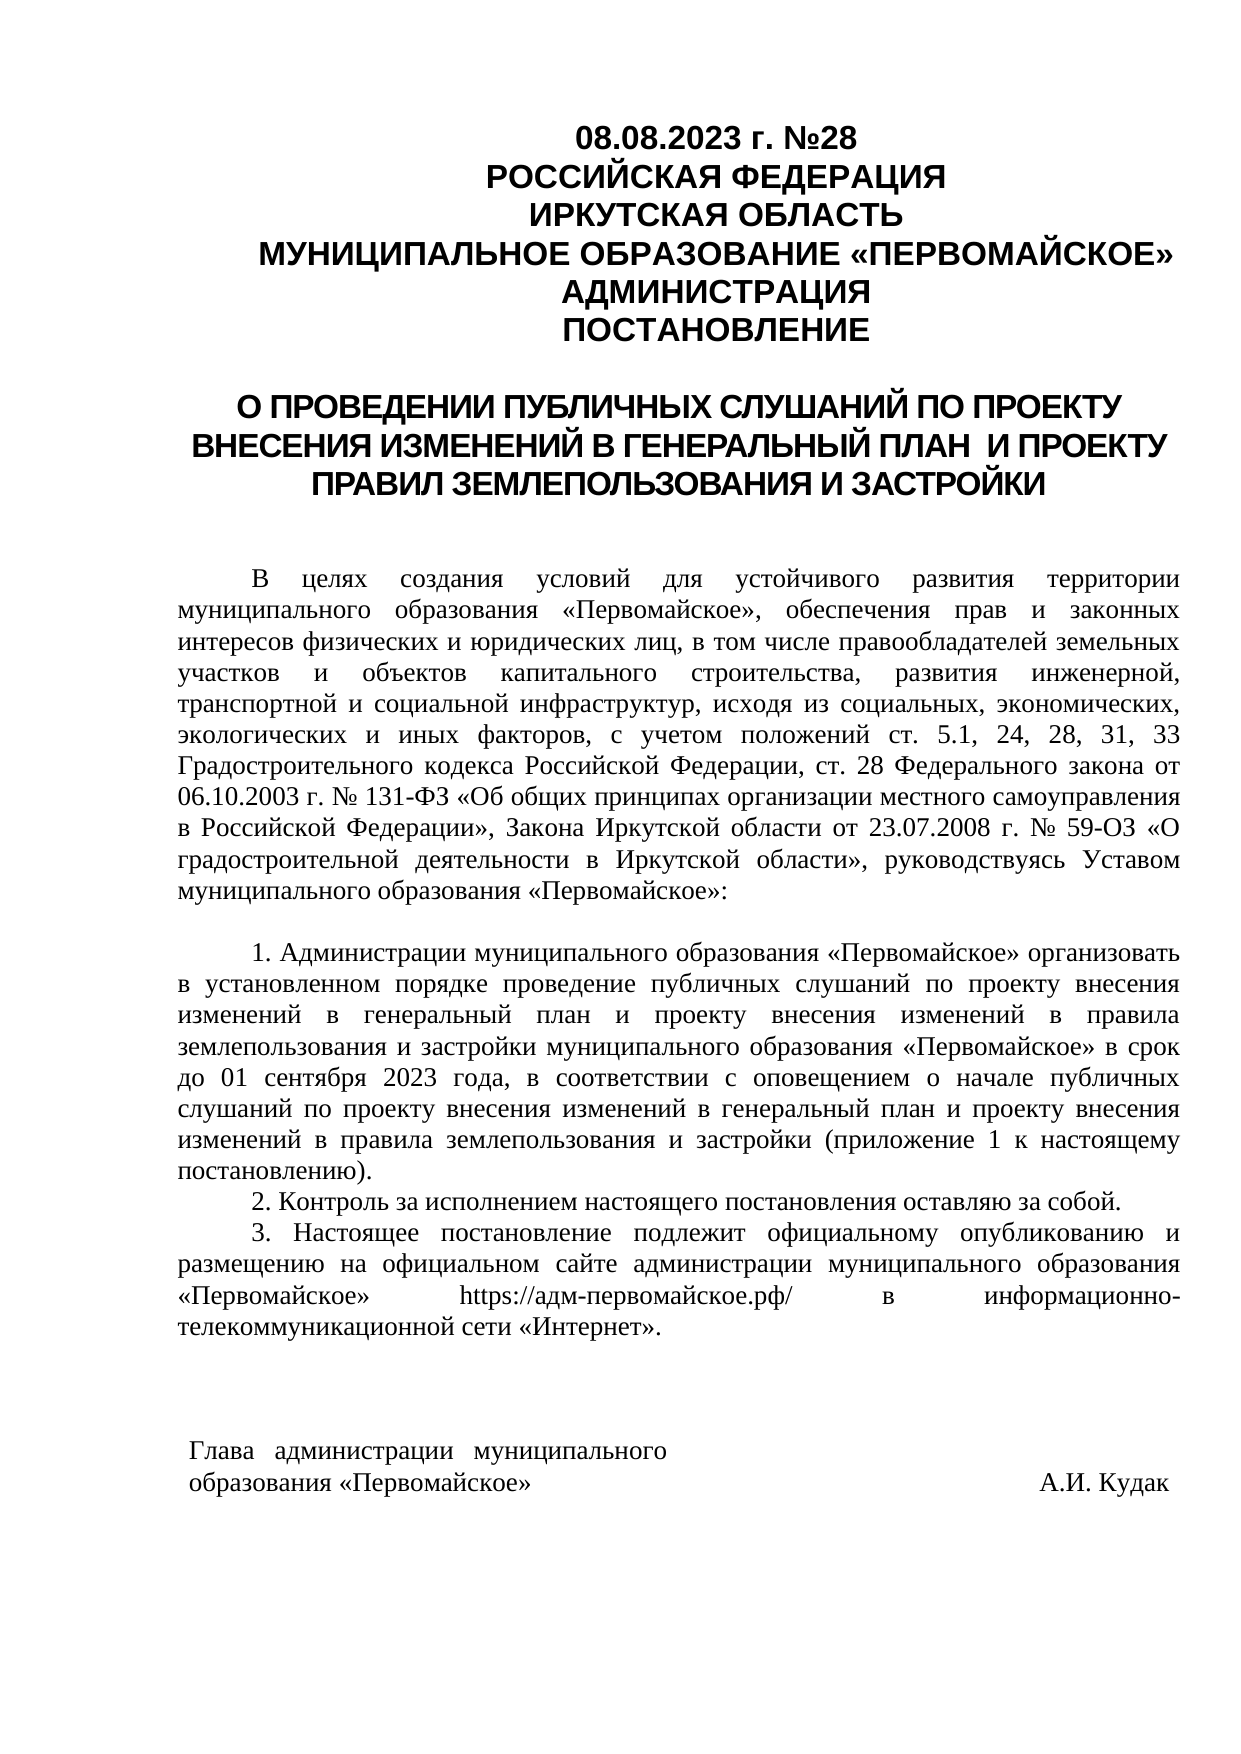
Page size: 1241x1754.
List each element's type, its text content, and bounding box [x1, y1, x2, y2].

text МУНИЦИПАЛЬНОЕ ОБРАЗОВАНИЕ «ПЕРВОМАЙСКОЕ» [177, 233, 1181, 272]
text ПОСТАНОВЛЕНИЕ [177, 310, 1181, 349]
table_header Глава администрации муниципального образования «Первомайское» [177, 1435, 679, 1497]
text 2. Контроль за исполнением настоящего постановления оставляю за собой. [177, 1185, 1181, 1216]
text 08.08.2023 г. №28 [177, 118, 1181, 157]
text ИРКУТСКАЯ ОБЛАСТЬ [177, 195, 1181, 233]
text АДМИНИСТРАЦИЯ [177, 272, 1181, 310]
text В целях создания условий для устойчивого развития территории муниципального образования «Первомайское», обеспечения прав и законных интересов физических и юридических лиц, в том числе правообладателей земельных участков и объектов капитального строительства, развития инженерной, транспортной и социальной инфраструктур, исходя из социальных, экономических, экологических и иных факторов, с учетом положений ст. 5.1, 24, 28, 31, 33 Градостроительного кодекса Российской Федерации, ст. 28 Федерального закона от 06.10.2003 г. № 131-ФЗ «Об общих принципах организации местного самоуправления в Российской Федерации», Закона Иркутской области от 23.07.2008 г. № 59-ОЗ «О градостроительной деятельности в Иркутской области», руководствуясь Уставом муниципального образования «Первомайское»: [177, 562, 1181, 905]
title О ПРОВЕДЕНИИ ПУБЛИЧНЫХ СЛУШАНИЙ ПО ПРОЕКТУ ВНЕСЕНИЯ ИЗМЕНЕНИЙ В ГЕНЕРАЛЬНЫЙ ПЛАН И ПРОЕКТУ ПРАВИЛ ЗЕМЛЕПОЛЬЗОВАНИЯ И ЗАСТРОЙКИ [177, 387, 1181, 502]
table_header А.И. Кудак [679, 1435, 1180, 1497]
text РОССИЙСКАЯ ФЕДЕРАЦИЯ [177, 157, 1181, 195]
text 1. Администрации муниципального образования «Первомайское» организовать в установленном порядке проведение публичных слушаний по проекту внесения изменений в генеральный план и проекту внесения изменений в правила землепользования и застройки муниципального образования «Первомайское» в срок до 01 сентября 2023 года, в соответствии с оповещением о начале публичных слушаний по проекту внесения изменений в генеральный план и проекту внесения изменений в правила землепользования и застройки (приложение 1 к настоящему постановлению). [177, 936, 1181, 1185]
text 3. Настоящее постановление подлежит официальному опубликованию и размещению на официальном сайте администрации муниципального образования «Первомайское» https://адм-первомайское.рф/ в информационно-телекоммуникационной сети «Интернет». [177, 1216, 1181, 1341]
